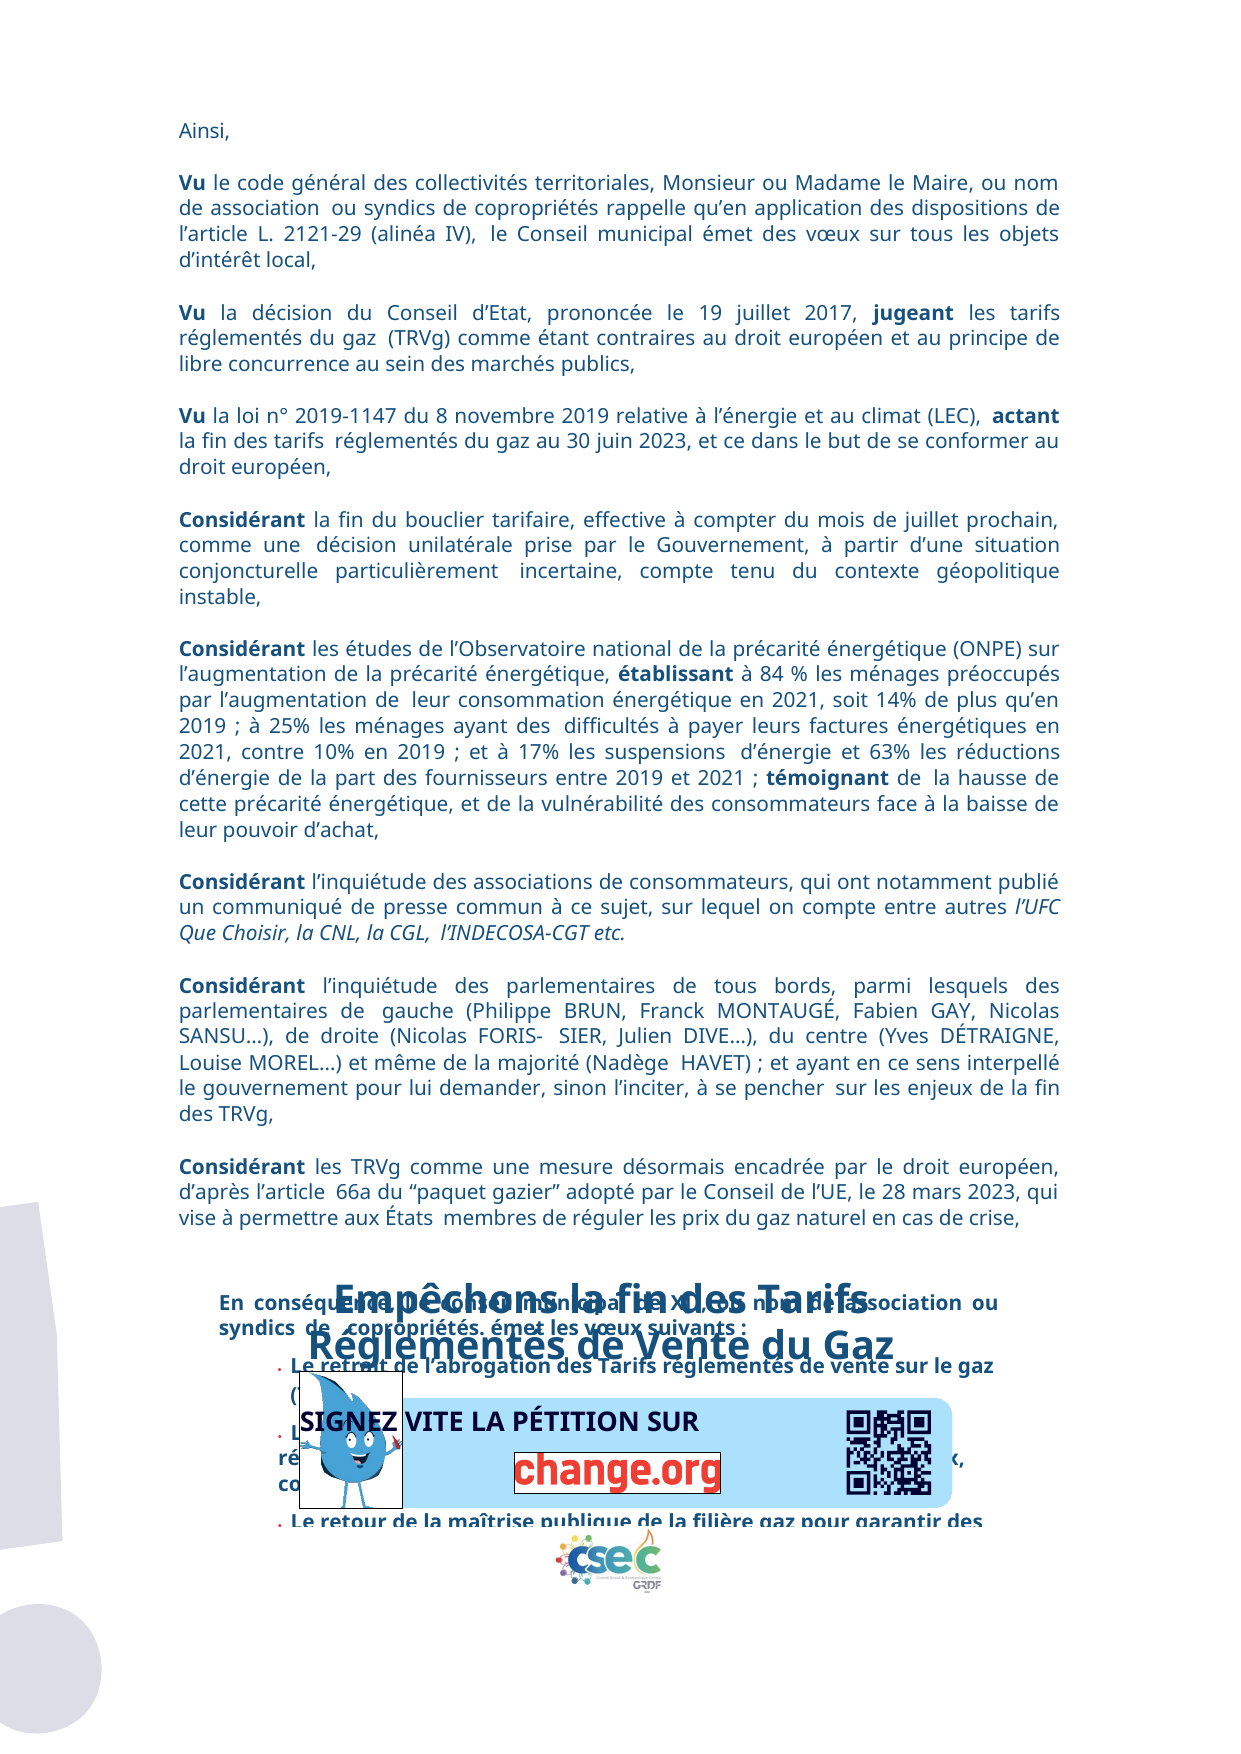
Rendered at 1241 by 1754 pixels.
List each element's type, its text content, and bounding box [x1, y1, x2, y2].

text Considérant les études de l’Observatoire national de la précarité énergétique (ONPE) sur l’augmentation de la précarité énergétique, établissant à 84 % les ménages préoccupés par l’augmentation de leur consommation énergétique en 2021, soit 14% de plus qu’en 2019 ; à 25% les ménages ayant des difficultés à payer leurs factures énergétiques en 2021, contre 10% en 2019 ; et à 17% les suspensions d’énergie et 63% les réductions d’énergie de la part des fournisseurs entre 2019 et 2021 ; témoignant de la hausse de cette précarité énergétique, et de la vulnérabilité des consommateurs face à la baisse de leur pouvoir d’achat, [178, 636, 1060, 843]
text Vu la loi n° 2019-1147 du 8 novembre 2019 relative à l’énergie et au climat (LEC), actant la fin des tarifs réglementés du gaz au 30 juin 2023, et ce dans le but de se conformer au droit européen, [178, 403, 1060, 481]
text Considérant l’inquiétude des parlementaires de tous bords, parmi lesquels des parlementaires de gauche (Philippe BRUN, Franck MONTAUGÉ, Fabien GAY, Nicolas SANSU…), de droite (Nicolas FORIS- SIER, Julien DIVE…), du centre (Yves DÉTRAIGNE, Louise MOREL…) et même de la majorité (Nadège HAVET) ; et ayant en ce sens interpellé le gouvernement pour lui demander, sinon l’inciter, à se pencher sur les enjeux de la fin des TRVg, [178, 972, 1060, 1128]
picture [552, 1526, 662, 1593]
text Considérant la fin du bouclier tarifaire, effective à compter du mois de juillet prochain, comme une décision unilatérale prise par le Gouvernement, à partir d’une situation conjoncturelle particulièrement incertaine, compte tenu du contexte géopolitique instable, [178, 507, 1060, 610]
text Vu la décision du Conseil d’Etat, prononcée le 19 juillet 2017, jugeant les tarifs réglementés du gaz (TRVg) comme étant contraires au droit européen et au principe de libre concurrence au sein des marchés publics, [178, 299, 1060, 377]
text Considérant les TRVg comme une mesure désormais encadrée par le droit européen, d’après l’article 66a du “paquet gazier” adopté par le Conseil de l’UE, le 28 mars 2023, qui vise à permettre aux États membres de réguler les prix du gaz naturel en cas de crise, [178, 1154, 1060, 1231]
picture [515, 1453, 720, 1493]
text Empêchons la fin des Tarifs Réglementés de Vente du Gaz [307, 1276, 1071, 1371]
text Ainsi, [178, 116, 1071, 145]
picture [300, 1372, 402, 1508]
picture [300, 1418, 309, 1428]
text Vu le code général des collectivités territoriales, Monsieur ou Madame le Maire, ou nom de association ou syndics de copropriétés rappelle qu’en application des dispositions de l’article L. 2121-29 (alinéa IV), le Conseil municipal émet des vœux sur tous les objets d’intérêt local, [178, 170, 1060, 274]
text Considérant l’inquiétude des associations de consommateurs, qui ont notamment publié un communiqué de presse commun à ce sujet, sur lequel on compte entre autres l’UFC Que Choisir, la CNL, la CGL, l’INDECOSA-CGT etc. [178, 869, 1060, 947]
